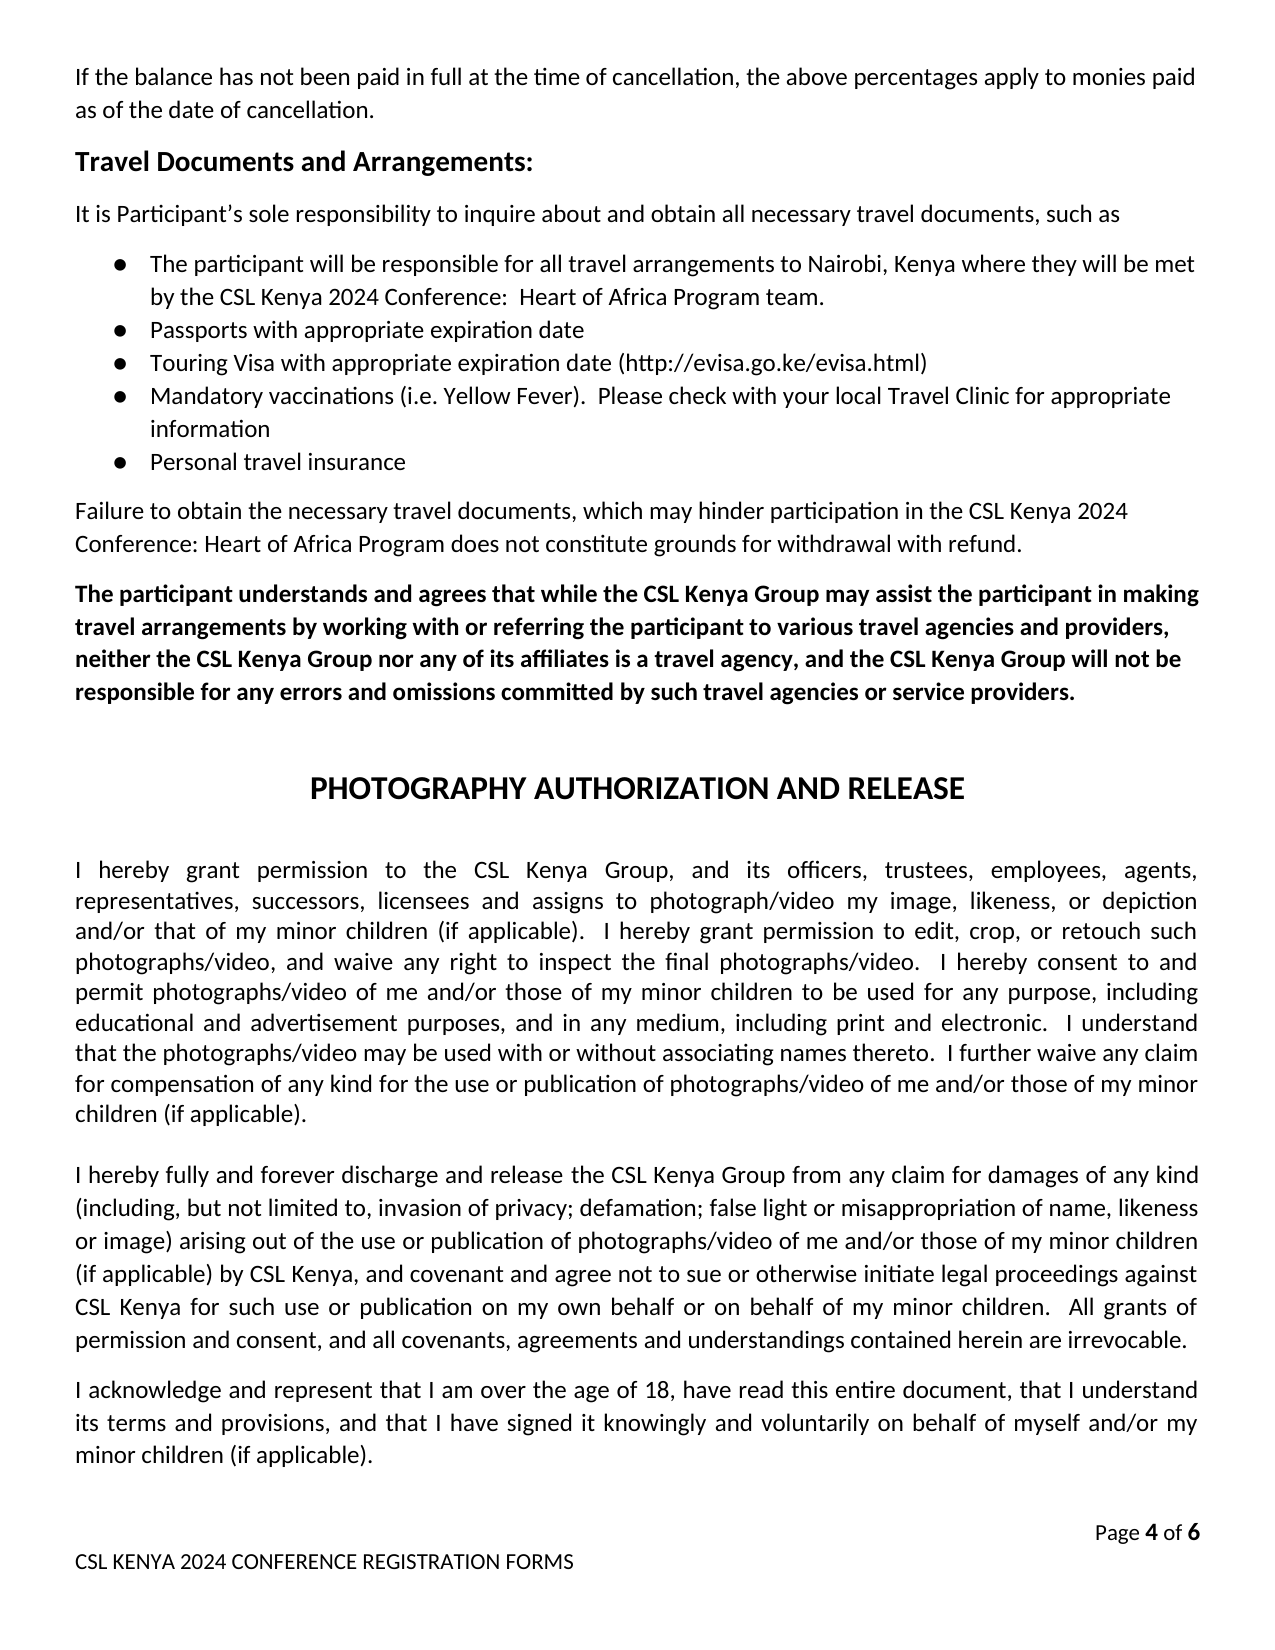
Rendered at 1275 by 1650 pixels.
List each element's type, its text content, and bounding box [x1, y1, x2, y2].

text Failure to obtain the necessary travel documents, which may hinder participation in the CSL Kenya 2024 Conference: Heart of Africa Program does not constitute grounds for withdrawal with refund. [75, 495, 1200, 559]
text The participant understands and agrees that while the CSL Kenya Group may assist the participant in making travel arrangements by working with or referring the participant to various travel agencies and providers, neither the CSL Kenya Group nor any of its affiliates is a travel agency, and the CSL Kenya Group will not be responsible for any errors and omissions committed by such travel agencies or service providers. [75, 578, 1200, 707]
text Travel Documents and Arrangements: [75, 143, 1200, 179]
title PHOTOGRAPHY AUTHORIZATION AND RELEASE [75, 767, 1200, 807]
text If the balance has not been paid in full at the time of cancellation, the above percentages apply to monies paid as of the date of cancellation. [75, 61, 1200, 124]
list Personal travel insurance [112, 446, 1200, 476]
list Passports with appropriate expiration date [112, 314, 1200, 344]
list Mandatory vaccinations (i.e. Yellow Fever). Please check with your local Travel Clinic for appropriate information [112, 380, 1200, 443]
text I hereby grant permission to the CSL Kenya Group, and its officers, trustees, employees, agents, representatives, successors, licensees and assigns to photograph/video my image, likeness, or depiction and/or that of my minor children (if applicable). I hereby grant permission to edit, crop, or retouch such photographs/video, and waive any right to inspect the final photographs/video. I hereby consent to and permit photographs/video of me and/or those of my minor children to be used for any purpose, including educational and advertisement purposes, and in any medium, including print and electronic. I understand that the photographs/video may be used with or without associating names thereto. I further waive any claim for compensation of any kind for the use or publication of photographs/video of me and/or those of my minor children (if applicable). [75, 854, 1200, 1129]
text I hereby fully and forever discharge and release the CSL Kenya Group from any claim for damages of any kind (including, but not limited to, invasion of privacy; defamation; false light or misappropriation of name, likeness or image) arising out of the use or publication of photographs/video of me and/or those of my minor children (if applicable) by CSL Kenya, and covenant and agree not to sue or otherwise initiate legal proceedings against CSL Kenya for such use or publication on my own behalf or on behalf of my minor children. All grants of permission and consent, and all covenants, agreements and understandings contained herein are irrevocable. [75, 1159, 1200, 1355]
list Touring Visa with appropriate expiration date (http://evisa.go.ke/evisa.html) [112, 347, 1200, 377]
text It is Participant’s sole responsibility to inquire about and obtain all necessary travel documents, such as [75, 198, 1200, 229]
text I acknowledge and represent that I am over the age of 18, have read this entire document, that I understand its terms and provisions, and that I have signed it knowingly and voluntarily on behalf of myself and/or my minor children (if applicable). [75, 1374, 1200, 1470]
list The participant will be responsible for all travel arrangements to Nairobi, Kenya where they will be met by the CSL Kenya 2024 Conference: Heart of Africa Program team. [112, 248, 1200, 312]
